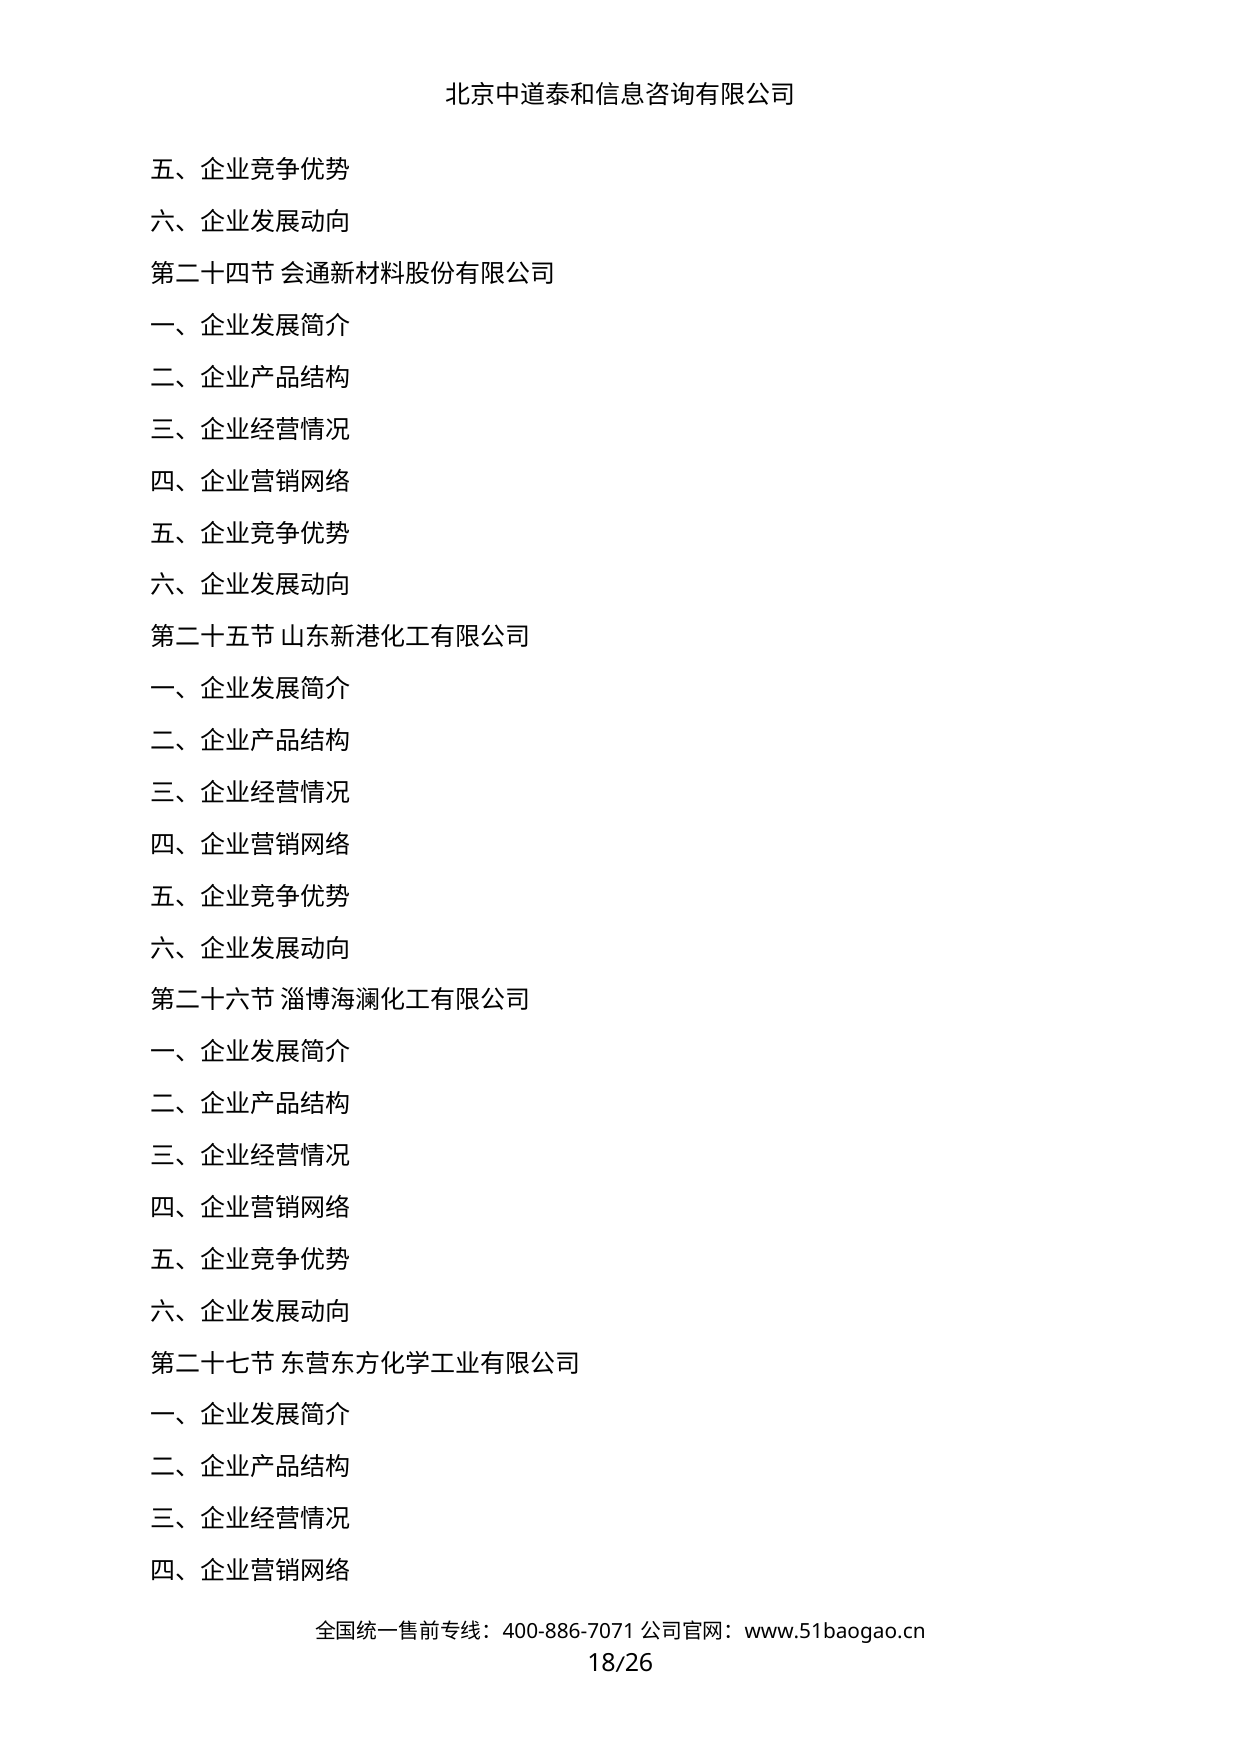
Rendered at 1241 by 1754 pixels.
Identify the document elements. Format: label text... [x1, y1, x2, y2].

text 三、企业经营情况 [150, 1136, 1090, 1172]
text 一、企业发展简介 [150, 306, 1090, 342]
text 四、企业营销网络 [150, 1551, 1090, 1587]
text 一、企业发展简介 [150, 1032, 1090, 1068]
text 六、企业发展动向 [150, 202, 1090, 238]
text 三、企业经营情况 [150, 1499, 1090, 1535]
text 一、企业发展简介 [150, 669, 1090, 705]
text 第二十四节 会通新材料股份有限公司 [150, 254, 1090, 290]
text 二、企业产品结构 [150, 1447, 1090, 1483]
text 六、企业发展动向 [150, 565, 1090, 601]
text 三、企业经营情况 [150, 409, 1090, 446]
text 二、企业产品结构 [150, 1084, 1090, 1120]
text 第二十七节 东营东方化学工业有限公司 [150, 1343, 1090, 1379]
text 三、企业经营情况 [150, 772, 1090, 809]
text 四、企业营销网络 [150, 1187, 1090, 1224]
text 四、企业营销网络 [150, 461, 1090, 497]
text 二、企业产品结构 [150, 357, 1090, 394]
text 一、企业发展简介 [150, 1395, 1090, 1431]
text 六、企业发展动向 [150, 928, 1090, 964]
text 六、企业发展动向 [150, 1291, 1090, 1327]
text 五、企业竞争优势 [150, 513, 1090, 549]
text 二、企业产品结构 [150, 721, 1090, 757]
text 第二十六节 淄博海澜化工有限公司 [150, 980, 1090, 1016]
text 五、企业竞争优势 [150, 1239, 1090, 1276]
text 第二十五节 山东新港化工有限公司 [150, 617, 1090, 653]
text 四、企业营销网络 [150, 824, 1090, 861]
text 五、企业竞争优势 [150, 876, 1090, 912]
text 五、企业竞争优势 [150, 150, 1090, 186]
